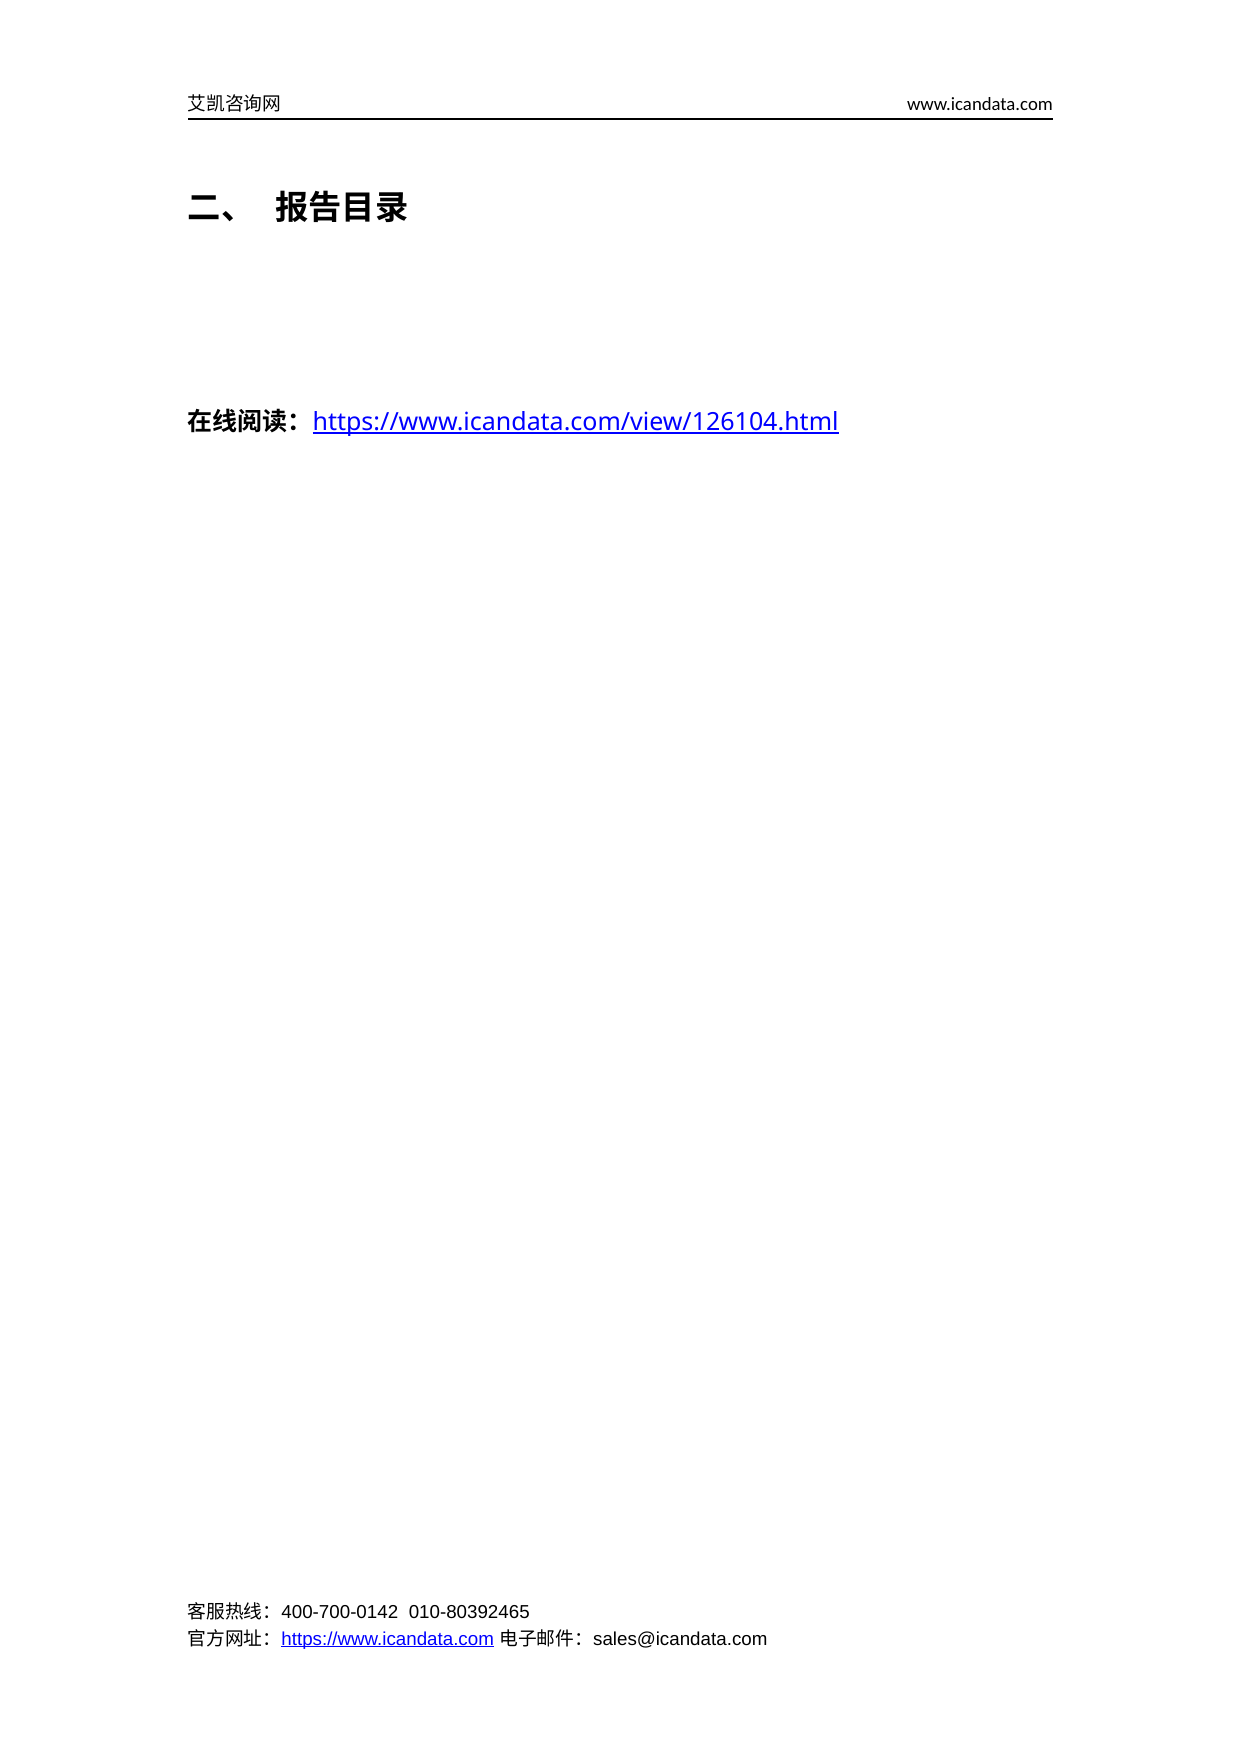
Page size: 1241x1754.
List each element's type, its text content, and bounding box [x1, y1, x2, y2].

subtitle 报告目录 [187, 172, 1053, 237]
text 在线阅读：https://www.icandata.com/view/126104.html [187, 387, 1053, 452]
